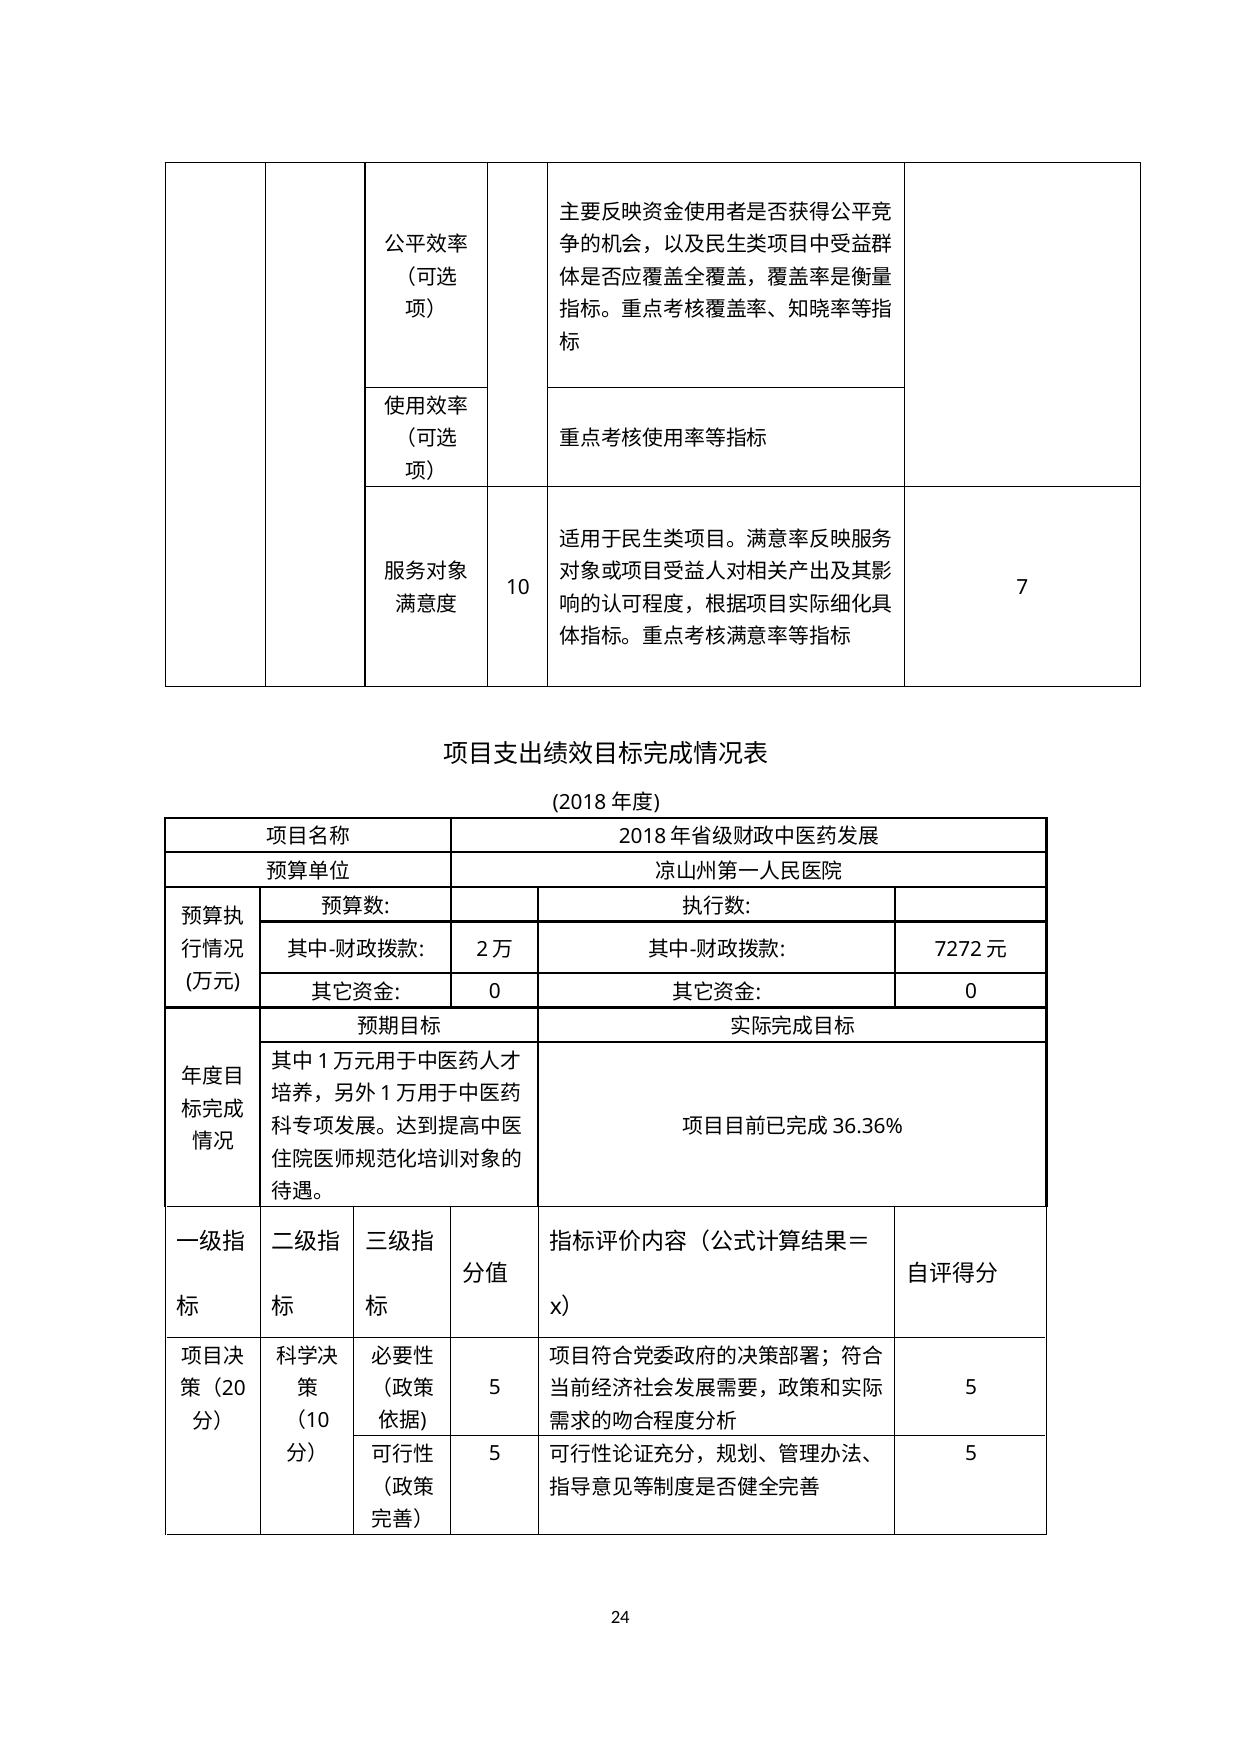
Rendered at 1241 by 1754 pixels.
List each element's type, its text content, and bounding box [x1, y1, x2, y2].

table_cell 执行数: [539, 888, 894, 920]
table_cell 二级指标 [261, 1207, 353, 1337]
table_cell (2018 年度) [165, 784, 1046, 817]
table_cell 预期目标 [261, 1009, 537, 1041]
table_cell 7272元 [896, 923, 1045, 972]
table_cell 10 [488, 487, 547, 686]
table_cell 5 [895, 1337, 1046, 1435]
table_cell 主要反映资金使用者是否获得公平竞争的机会，以及民生类项目中受益群体是否应覆盖全覆盖，覆盖率是衡量指标。重点考核覆盖率、知晓率等指标 [548, 163, 904, 387]
table_cell 预算单位 [166, 853, 450, 886]
table_cell 实际完成目标 [539, 1009, 1045, 1041]
table_cell 重点考核使用率等指标 [548, 388, 904, 486]
table_cell 其它资金: [539, 974, 894, 1006]
table_cell 项目目前已完成36.36% [539, 1043, 1045, 1206]
table_cell 其中-财政拨款: [539, 923, 894, 972]
table_cell [896, 888, 1045, 920]
table_cell 指标评价内容（公式计算结果＝x） [539, 1207, 894, 1337]
table_cell 使用效率（可选项） [366, 388, 487, 486]
table_cell 5 [451, 1338, 538, 1435]
table_cell 凉山州第一人民医院 [452, 853, 1045, 886]
table_cell 项目决策（20分） [166, 1338, 260, 1534]
table_cell 项目符合党委政府的决策部署；符合当前经济社会发展需要，政策和实际需求的吻合程度分析 [539, 1338, 894, 1435]
table_cell 预算执行情况(万元) [166, 888, 259, 1006]
table_cell 服务对象满意度 [366, 487, 487, 686]
table_cell 5 [895, 1435, 1046, 1534]
table_cell 其中-财政拨款: [261, 923, 450, 972]
table_header 项目支出绩效目标完成情况表 [165, 719, 1046, 784]
table_cell 2万 [452, 923, 537, 972]
table_cell 可行性论证充分，规划、管理办法、指导意见等制度是否健全完善 [539, 1436, 894, 1534]
table_cell 5 [451, 1436, 538, 1534]
table_cell 其中1万元用于中医药人才培养，另外1万用于中医药科专项发展。达到提高中医住院医师规范化培训对象的待遇。 [261, 1043, 537, 1206]
table_cell 0 [452, 974, 537, 1006]
table_cell 一级指标 [166, 1207, 260, 1337]
table_cell 年度目标完成情况 [166, 1009, 259, 1206]
table_cell 公平效率（可选项） [366, 163, 487, 387]
table_cell 可行性（政策完善） [354, 1436, 450, 1534]
table_cell [452, 888, 537, 920]
table_cell 自评得分 [895, 1207, 1046, 1337]
table_cell 必要性（政策依据) [354, 1338, 450, 1435]
table_cell 其它资金: [261, 974, 450, 1006]
table_cell 适用于民生类项目。满意率反映服务对象或项目受益人对相关产出及其影响的认可程度，根据项目实际细化具体指标。重点考核满意率等指标 [548, 487, 904, 686]
table_cell 项目名称 [166, 819, 450, 851]
table_cell 科学决策 （10分） [261, 1338, 353, 1534]
table_cell 预算数: [261, 888, 450, 920]
table_cell 2018年省级财政中医药发展 [452, 819, 1045, 851]
table_cell 分值 [451, 1207, 538, 1337]
table_cell 7 [905, 487, 1140, 686]
table_cell 0 [896, 974, 1045, 1006]
table_cell 三级指标 [354, 1207, 450, 1337]
